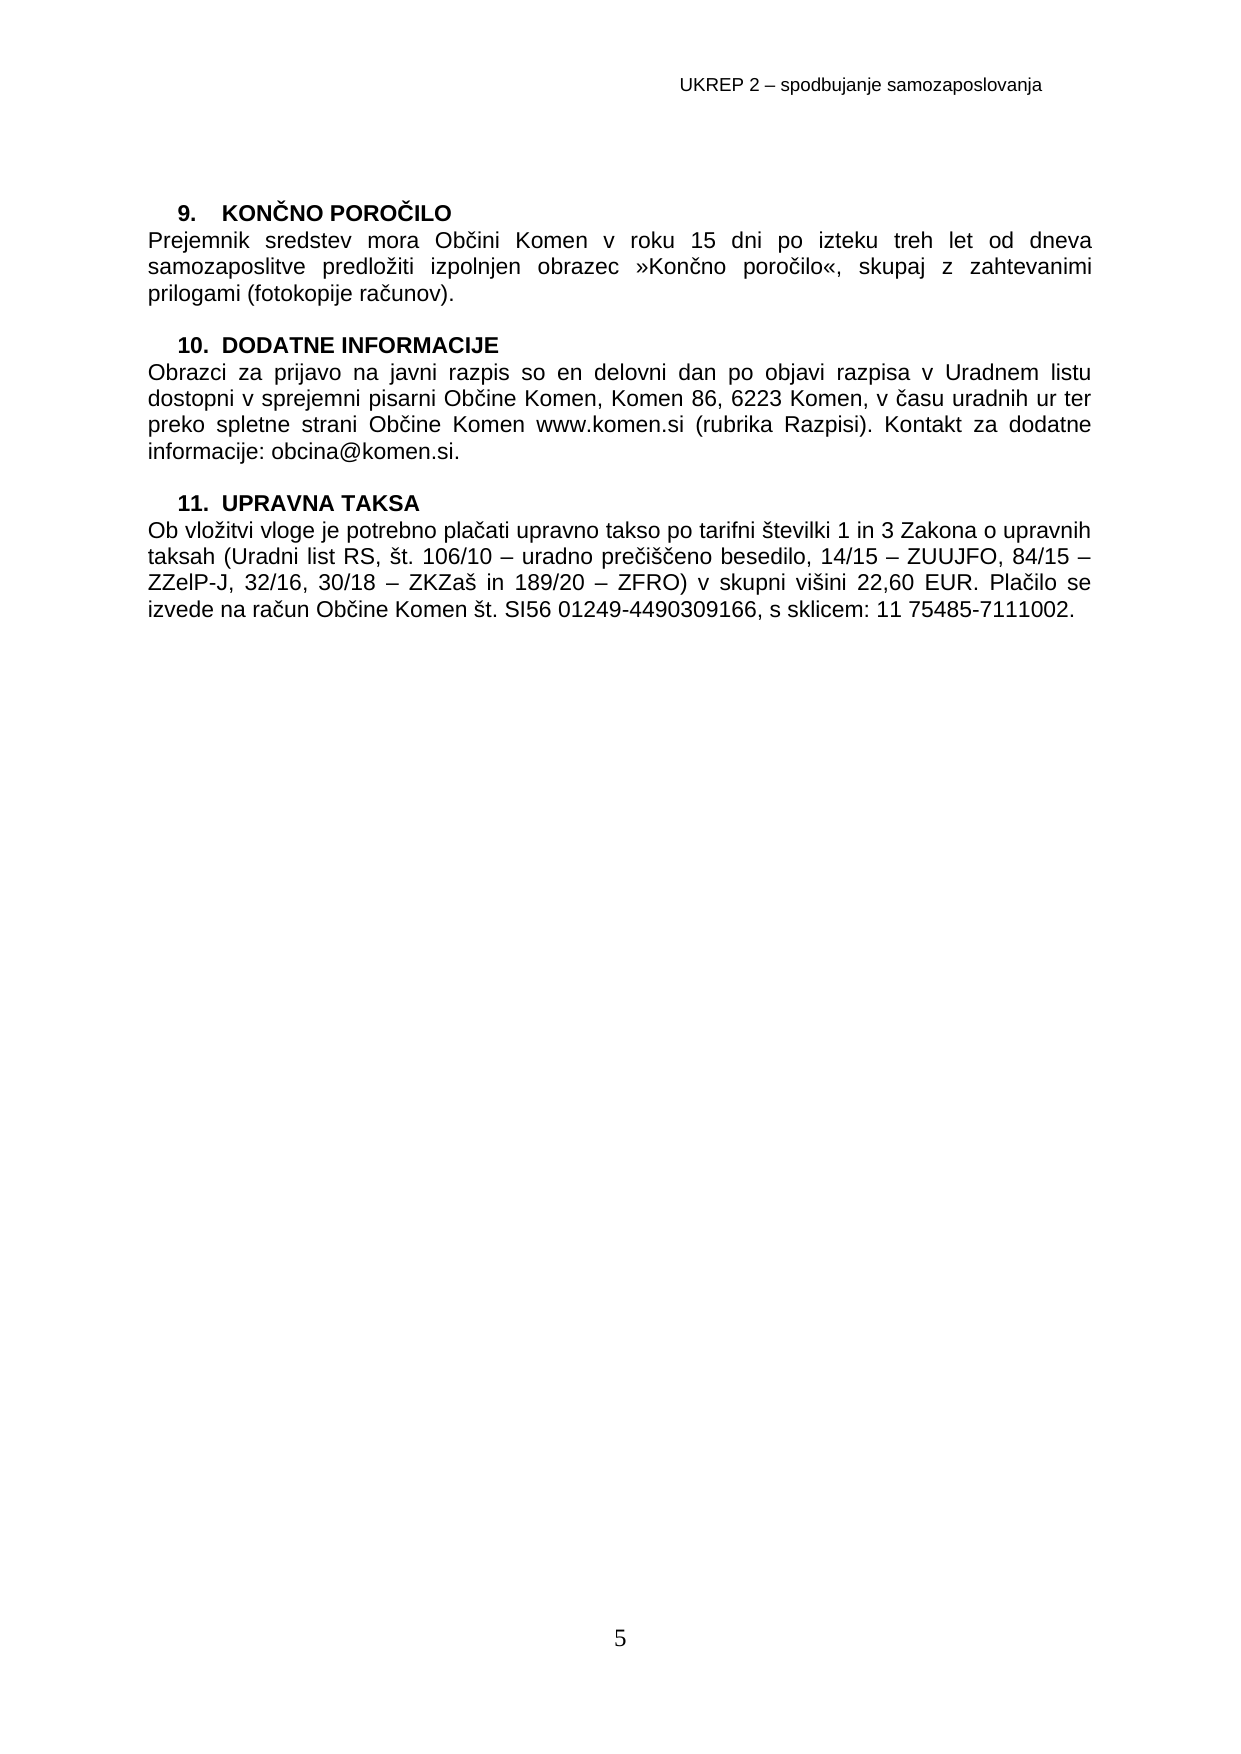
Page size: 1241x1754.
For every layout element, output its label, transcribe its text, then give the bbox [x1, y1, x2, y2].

list UPRAVNA TAKSA [148, 490, 1092, 517]
list DODATNE INFORMACIJE [148, 332, 1092, 358]
text Ob vložitvi vloge je potrebno plačati upravno takso po tarifni številki 1 in 3 Zakona o upravnih taksah (Uradni list RS, št. 106/10 – uradno prečiščeno besedilo, 14/15 – ZUUJFO, 84/15 – ZZelP-J, 32/16, 30/18 – ZKZaš in 189/20 – ZFRO) v skupni višini 22,60 EUR. Plačilo se izvede na račun Občine Komen št. SI56 01249-4490309166, s sklicem: 11 75485-7111002. [148, 517, 1092, 622]
text Obrazci za prijavo na javni razpis so en delovni dan po objavi razpisa v Uradnem listu dostopni v sprejemni pisarni Občine Komen, Komen 86, 6223 Komen, v času uradnih ur ter preko spletne strani Občine Komen www.komen.si (rubrika Razpisi). Kontakt za dodatne informacije: obcina@komen.si. [148, 358, 1092, 464]
text Prejemnik sredstev mora Občini Komen v roku 15 dni po izteku treh let od dneva samozaposlitve predložiti izpolnjen obrazec »Končno poročilo«, skupaj z zahtevanimi prilogami (fotokopije računov). [148, 227, 1092, 306]
list KONČNO POROČILO [148, 200, 1092, 227]
